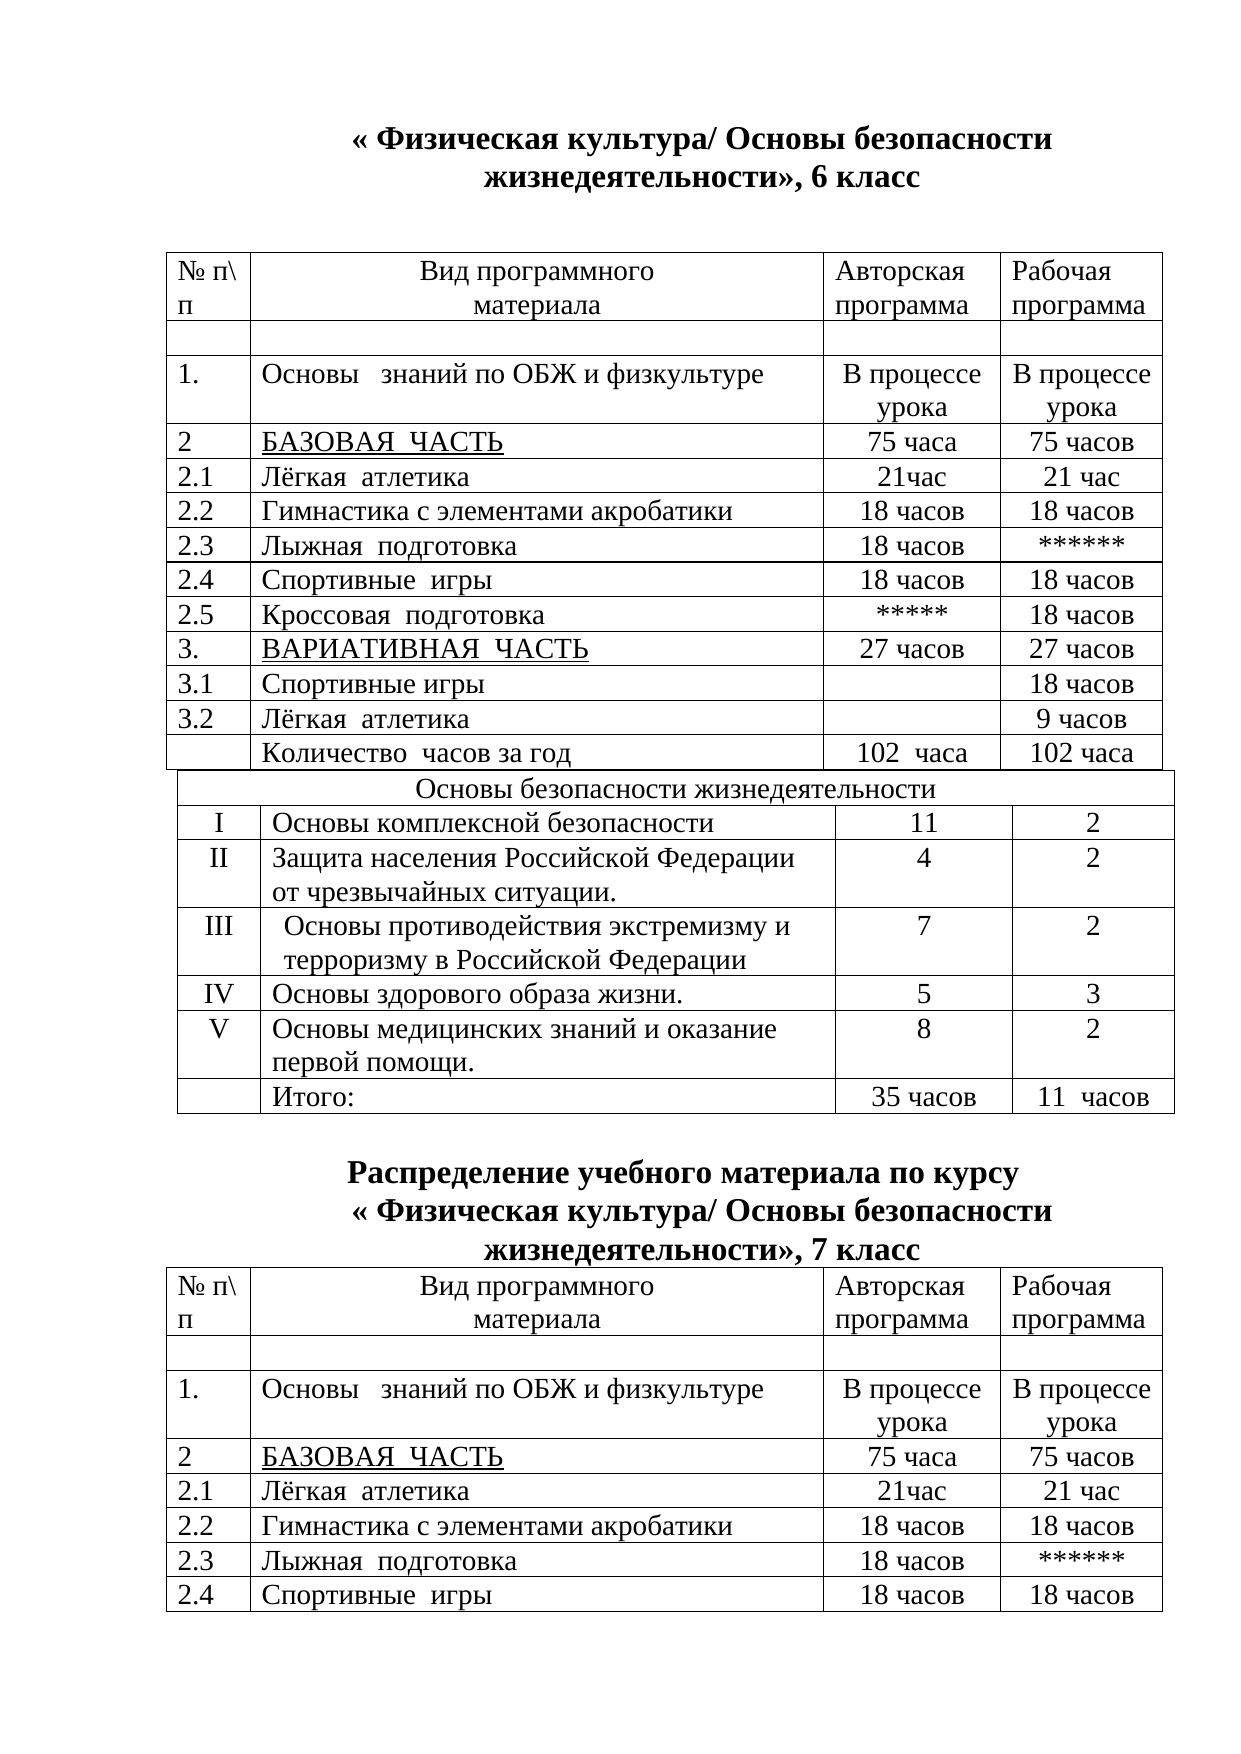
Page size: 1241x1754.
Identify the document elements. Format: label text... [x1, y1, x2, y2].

list « Физическая культура/ Основы безопасности жизнедеятельности», 7 класс [252, 1190, 1152, 1267]
table_cell 7 [836, 908, 1012, 975]
table_cell I [178, 806, 260, 839]
table_cell [824, 701, 1000, 734]
table_cell 18 часов [1001, 666, 1162, 700]
table_cell 2.3 [167, 528, 250, 561]
table_cell 11 [836, 806, 1012, 839]
table_cell Итого: [261, 1079, 835, 1113]
table_header Вид программного материала [251, 253, 823, 320]
table_cell 27 часов [1001, 632, 1162, 665]
table_cell [251, 321, 823, 355]
table_cell V [178, 1011, 260, 1078]
table_cell Гимнастика с элементами акробатики [251, 1508, 823, 1542]
table_cell 9 часов [1001, 701, 1162, 734]
table_cell 2 [1013, 908, 1174, 975]
table_cell Лёгкая атлетика [251, 701, 823, 734]
table_cell 35 часов [836, 1079, 1012, 1113]
table_cell 21час [824, 459, 1000, 492]
table_cell 18 часов [1001, 1508, 1162, 1542]
table_cell II [178, 840, 260, 907]
table_cell 2.1 [167, 1474, 250, 1507]
table_cell 2.2 [167, 493, 250, 527]
table_cell 18 часов [1001, 493, 1162, 527]
table_cell 11 часов [1013, 1079, 1174, 1113]
table_cell Лёгкая атлетика [251, 1474, 823, 1507]
table_cell 75 часа [824, 424, 1000, 458]
table_header Основы безопасности жизнедеятельности [178, 771, 1174, 804]
table_cell 75 часов [1001, 1439, 1162, 1472]
table_cell В процессе урока [1001, 1371, 1162, 1438]
table_cell Основы знаний по ОБЖ и физкультуре [251, 356, 823, 423]
table_cell Основы здорового образа жизни. [261, 976, 835, 1010]
table_header № п\п [167, 1268, 250, 1335]
table_cell Спортивные игры [251, 666, 823, 700]
list « Физическая культура/ Основы безопасности жизнедеятельности», 6 класс [252, 118, 1152, 195]
table_cell 21 час [1001, 459, 1162, 492]
table_cell 2 [167, 424, 250, 458]
table_cell Лыжная подготовка [251, 1543, 823, 1576]
table_cell 2.2 [167, 1508, 250, 1542]
table_cell Основы противодействия экстремизму и терроризму в Российской Федерации [261, 908, 835, 975]
table_cell 18 часов [1001, 563, 1162, 596]
table_cell 102 часа [824, 735, 1000, 769]
table_cell ВАРИАТИВНАЯ ЧАСТЬ [251, 632, 823, 665]
table_cell Основы знаний по ОБЖ и физкультуре [251, 1371, 823, 1438]
table_cell 18 часов [824, 1577, 1000, 1611]
table_cell [824, 1336, 1000, 1370]
table_cell [1001, 1336, 1162, 1370]
table_cell 2 [167, 1439, 250, 1472]
table_cell 3.1 [167, 666, 250, 700]
table_cell 4 [836, 840, 1012, 907]
table_cell [178, 1079, 260, 1113]
table_cell IV [178, 976, 260, 1010]
table_header Вид программного материала [251, 1268, 823, 1335]
table_cell [167, 321, 250, 355]
table_cell Спортивные игры [251, 563, 823, 596]
table_cell БАЗОВАЯ ЧАСТЬ [251, 424, 823, 458]
table_cell 18 часов [1001, 597, 1162, 631]
table_cell 3.2 [167, 701, 250, 734]
table_cell III [178, 908, 260, 975]
table_cell 2.4 [167, 563, 250, 596]
table_cell 18 часов [824, 1543, 1000, 1576]
table_header Рабочая программа [1001, 253, 1162, 320]
table_cell В процессе урока [824, 356, 1000, 423]
table_cell В процессе урока [824, 1371, 1000, 1438]
table_cell БАЗОВАЯ ЧАСТЬ [251, 1439, 823, 1472]
table_cell 3. [167, 632, 250, 665]
table_cell 18 часов [824, 528, 1000, 561]
table_cell [251, 1336, 823, 1370]
table_cell Спортивные игры [251, 1577, 823, 1611]
table_cell ****** [1001, 528, 1162, 561]
table_cell Гимнастика с элементами акробатики [251, 493, 823, 527]
table_cell 3 [1013, 976, 1174, 1010]
table_cell Основы медицинских знаний и оказание первой помощи. [261, 1011, 835, 1078]
table_cell Защита населения Российской Федерации от чрезвычайных ситуации. [261, 840, 835, 907]
table_cell 2 [1013, 1011, 1174, 1078]
table_cell [167, 735, 250, 769]
table_cell 8 [836, 1011, 1012, 1078]
table_cell Кроссовая подготовка [251, 597, 823, 631]
table_cell 18 часов [824, 1508, 1000, 1542]
table_cell 2.3 [167, 1543, 250, 1576]
table_cell В процессе урока [1001, 356, 1162, 423]
table_cell 1. [167, 1371, 250, 1438]
table_cell Лыжная подготовка [251, 528, 823, 561]
table_cell 18 часов [824, 493, 1000, 527]
table_cell 75 часа [824, 1439, 1000, 1472]
table_cell 18 часов [824, 563, 1000, 596]
table_header № п\п [167, 253, 250, 320]
table_cell Количество часов за год [251, 735, 823, 769]
table_cell 2.1 [167, 459, 250, 492]
table_cell 1. [167, 356, 250, 423]
table_cell [167, 1336, 250, 1370]
table_header Авторская программа [824, 1268, 1000, 1335]
table_cell 2.4 [167, 1577, 250, 1611]
table_cell 75 часов [1001, 424, 1162, 458]
table_cell 2 [1013, 806, 1174, 839]
table_header Рабочая программа [1001, 1268, 1162, 1335]
table_cell ***** [824, 597, 1000, 631]
table_cell ****** [1001, 1543, 1162, 1576]
table_cell [824, 321, 1000, 355]
table_cell 2.5 [167, 597, 250, 631]
table_cell 21час [824, 1474, 1000, 1507]
table_cell 2 [1013, 840, 1174, 907]
table_header Авторская программа [824, 253, 1000, 320]
table_cell 18 часов [1001, 1577, 1162, 1611]
table_cell Лёгкая атлетика [251, 459, 823, 492]
text Распределение учебного материала по курсу [215, 1152, 1152, 1190]
table_cell 102 часа [1001, 735, 1162, 769]
table_cell 21 час [1001, 1474, 1162, 1507]
table_cell 5 [836, 976, 1012, 1010]
table_cell Основы комплексной безопасности [261, 806, 835, 839]
table_cell [824, 666, 1000, 700]
table_cell [1001, 321, 1162, 355]
table_cell 27 часов [824, 632, 1000, 665]
